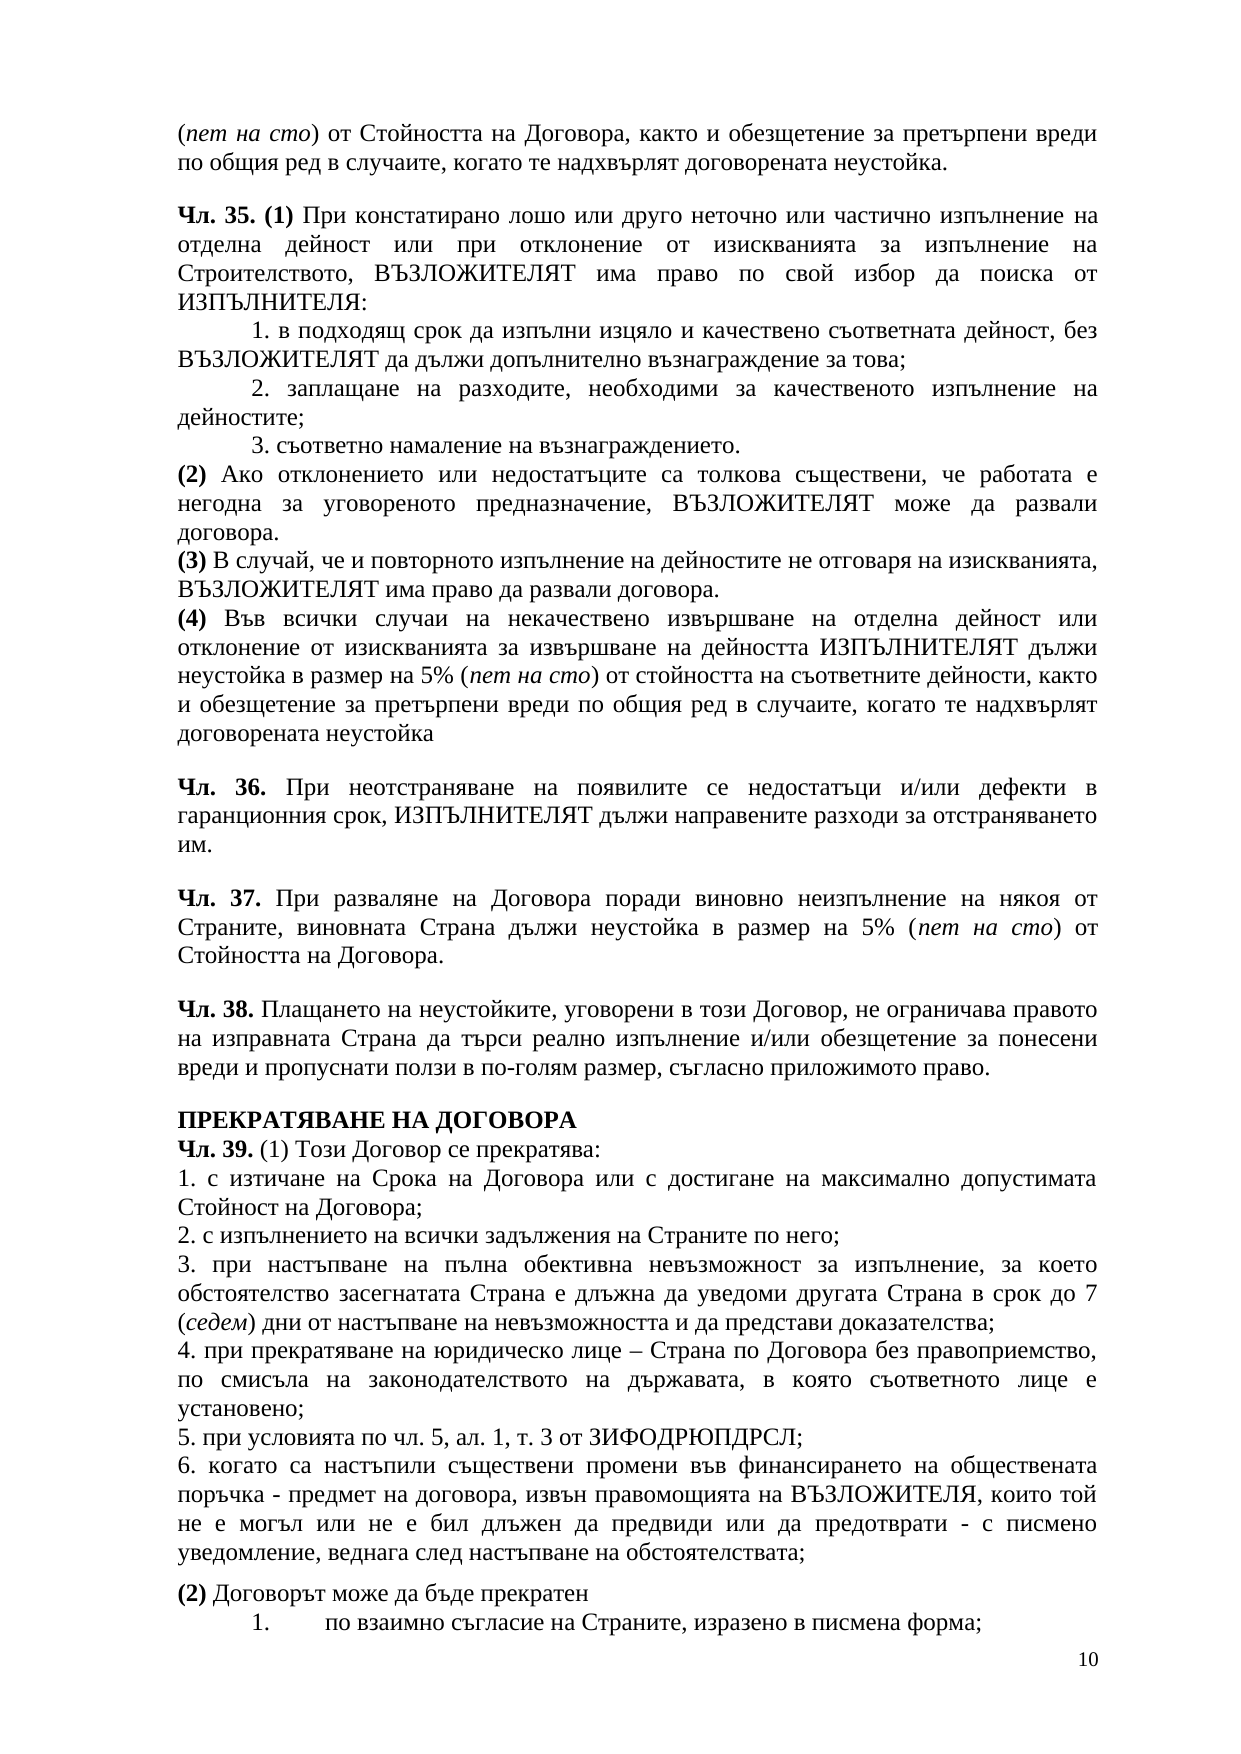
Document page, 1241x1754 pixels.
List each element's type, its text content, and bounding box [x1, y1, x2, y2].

text 1. в подходящ срок да изпълни изцяло и качествено съответната дейност, без ВЪЗЛОЖИТЕЛЯТ да дължи допълнително възнаграждение за това; [177, 316, 1098, 373]
text 5. при условията по чл. 5, ал. 1, т. 3 от ЗИФОДРЮПДРСЛ; [177, 1422, 1098, 1451]
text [177, 118, 1098, 176]
text 2. заплащане на разходите, необходими за качественото изпълнение на дейностите; [177, 373, 1098, 431]
text Чл. 35. (1) При констатирано лошо или друго неточно или частично изпълнение на отделна дейност или при отклонение от изискванията за изпълнение на Строителството, ВЪЗЛОЖИТЕЛЯТ има право по свой избор да поиска от ИЗПЪЛНИТЕЛЯ: [177, 201, 1098, 316]
text Чл. 38. Плащането на неустойките, уговорени в този Договор, не ограничава правото на изправната Страна да търси реално изпълнение и/или обезщетение за понесени вреди и пропуснати ползи в по-голям размер, съгласно приложимото право. [177, 994, 1098, 1081]
text 4. при прекратяване на юридическо лице – Страна по Договора без правоприемство, по смисъла на законодателството на държавата, в която съответното лице е установено; [177, 1336, 1098, 1422]
text Чл. 36. При неотстраняване на появилите се недостатъци и/или дефекти в гаранционния срок, ИЗПЪЛНИТЕЛЯТ дължи направените разходи за отстраняването им. [177, 772, 1098, 858]
text (4) Във всички случаи на некачествено извършване на отделна дейност или отклонение от изискванията за извършване на дейността ИЗПЪЛНИТЕЛЯТ дължи неустойка в размер на 5% (пет на сто) от стойността на съответните дейности, както и обезщетение за претърпени вреди по общия ред в случаите, когато те надхвърлят договорената неустойка [177, 603, 1098, 747]
text Чл. 39. (1) Този Договор се прекратява: [177, 1134, 1098, 1163]
text 3. при настъпване на пълна обективна невъзможност за изпълнение, за което обстоятелство засегнатата Страна е длъжна да уведоми другата Страна в срок до 7 (седем) дни от настъпване на невъзможността и да представи доказателства; [177, 1249, 1098, 1336]
text 2. с изпълнението на всички задължения на Страните по него; [177, 1221, 1098, 1249]
text 1. по взаимно съгласие на Страните, изразено в писмена форма; [177, 1607, 1098, 1636]
text (2) Ако отклонението или недостатъците са толкова съществени, че работата е негодна за уговореното предназначение, ВЪЗЛОЖИТЕЛЯТ може да развали договора. [177, 459, 1098, 546]
text ПРЕКРАТЯВАНЕ НА ДОГОВОРА [177, 1106, 1098, 1134]
text 3. съответно намаление на възнаграждението. [177, 431, 1098, 459]
text 6. когато са настъпили съществени промени във финансирането на обществената поръчка - предмет на договора, извън правомощията на ВЪЗЛОЖИТЕЛЯ, които той не е могъл или не е бил длъжен да предвиди или да предотврати - с писмено уведомление, веднага след настъпване на обстоятелствата; [177, 1451, 1098, 1566]
text (3) В случай, че и повторното изпълнение на дейностите не отговаря на изискванията, ВЪЗЛОЖИТЕЛЯТ има право да развали договора. [177, 546, 1098, 603]
text 1. с изтичане на Срока на Договора или с достигане на максимално допустимата Стойност на Договора; [177, 1163, 1098, 1221]
text Чл. 37. При разваляне на Договора поради виновно неизпълнение на някоя от Страните, виновната Страна дължи неустойка в размер на 5% (пет на сто) от Стойността на Договора. [177, 883, 1098, 969]
text (2) Договорът може да бъде прекратен [177, 1578, 1098, 1607]
